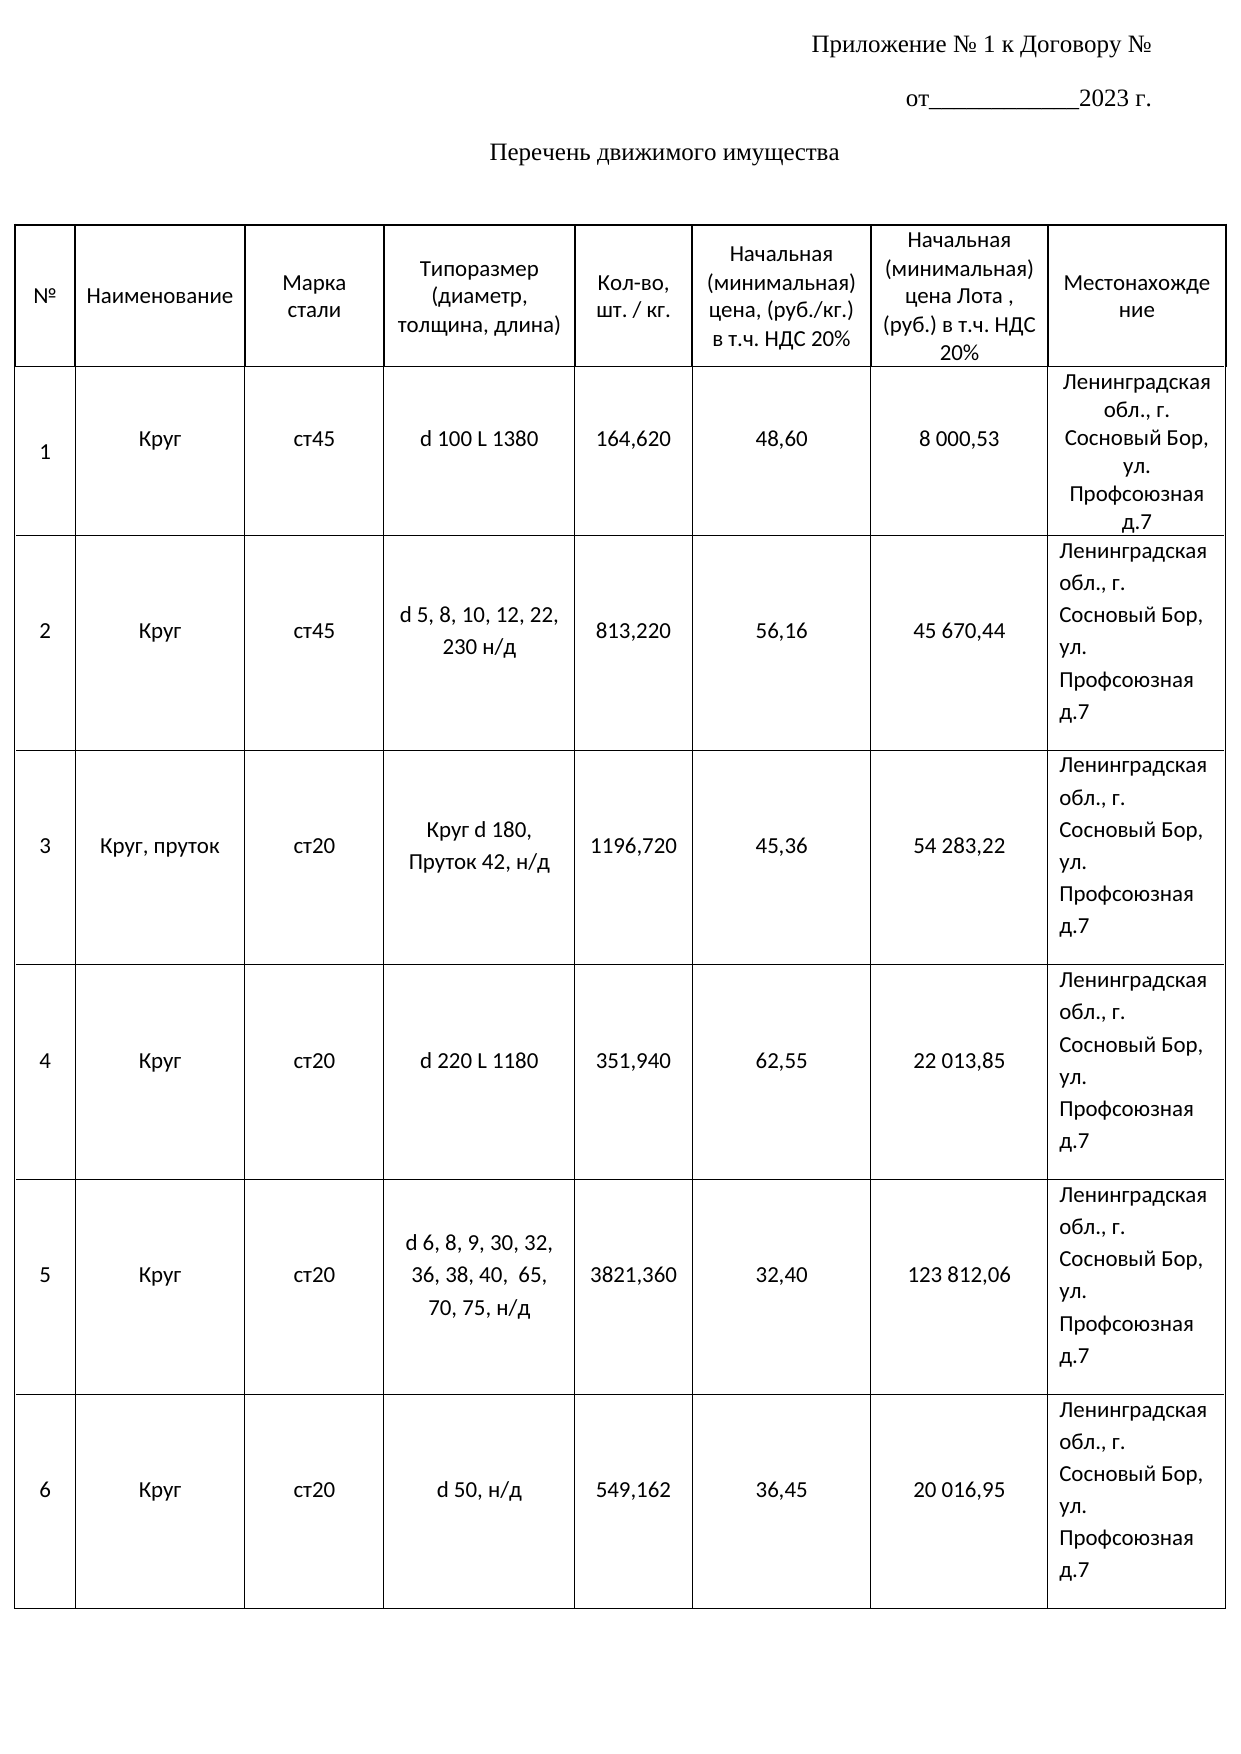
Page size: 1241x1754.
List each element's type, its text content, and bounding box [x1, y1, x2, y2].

table_cell Круг [76, 1395, 244, 1608]
table_cell Ленинградская обл., г. Сосновый Бор, ул. Профсоюзная д.7 [1048, 964, 1225, 1179]
table_cell Круг [76, 1180, 244, 1394]
table_cell ст20 [245, 1180, 383, 1394]
table_cell 549,162 [575, 1395, 692, 1608]
table_cell Ленинградская обл., г. Сосновый Бор, ул. Профсоюзная д.7 [1048, 366, 1225, 535]
table_cell 3 [15, 750, 75, 964]
table_cell 45 670,44 [871, 536, 1047, 749]
table_header Типоразмер (диаметр, толщина, длина) [385, 226, 574, 366]
table_header Местонахождение [1049, 226, 1225, 366]
table_cell Круг d 180, Пруток 42, н/д [384, 751, 574, 964]
table_cell 2 [15, 535, 75, 749]
table_header Марка стали [246, 226, 383, 366]
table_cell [1048, 1179, 1225, 1394]
table_cell d 50, н/д [384, 1395, 574, 1608]
table_header Начальная (минимальная) цена, (руб./кг.) в т.ч. НДС 20% [693, 226, 870, 366]
table_cell 56,16 [693, 536, 870, 749]
table_cell 1 [15, 367, 75, 535]
table_cell d 6, 8, 9, 30, 32, 36, 38, 40, 65, 70, 75, н/д [384, 1180, 574, 1394]
table_cell 1196,720 [575, 751, 692, 964]
table_cell ст20 [245, 1395, 383, 1608]
table_cell 54 283,22 [871, 751, 1047, 964]
table_header Кол-во, шт. / кг. [576, 226, 691, 366]
table_header Наименование [76, 226, 244, 366]
table_cell 164,620 [575, 367, 692, 535]
table_cell 8 000,53 [871, 367, 1047, 535]
table_cell ст20 [245, 965, 383, 1179]
table_cell Круг [76, 536, 244, 749]
text Приложение № 1 к Договору № [177, 29, 1152, 58]
table_cell 123 812,06 [871, 1180, 1047, 1394]
table_cell 32,40 [693, 1180, 870, 1394]
table_cell 62,55 [693, 965, 870, 1179]
table_header № [16, 226, 74, 366]
table_cell 45,36 [693, 751, 870, 964]
table_cell 3821,360 [575, 1180, 692, 1394]
table_cell d 100 L 1380 [384, 367, 574, 535]
table_cell 48,60 [693, 367, 870, 535]
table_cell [1048, 1394, 1225, 1608]
text от____________2023 г. [177, 83, 1152, 112]
text Перечень движимого имущества [177, 137, 1152, 166]
table_cell ст45 [245, 367, 383, 535]
table_cell 351,940 [575, 965, 692, 1179]
table_cell 813,220 [575, 536, 692, 749]
table_cell Круг, пруток [76, 751, 244, 964]
table_cell 36,45 [693, 1395, 870, 1608]
table_cell Ленинградская обл., г. Сосновый Бор, ул. Профсоюзная д.7 [1048, 750, 1225, 964]
table_cell ст20 [245, 751, 383, 964]
table_cell Круг [76, 367, 244, 535]
table_cell d 5, 8, 10, 12, 22, 230 н/д [384, 536, 574, 749]
table_header Начальная (минимальная) цена Лота , (руб.) в т.ч. НДС 20% [872, 226, 1047, 366]
table_cell Круг [76, 965, 244, 1179]
table_cell 22 013,85 [871, 965, 1047, 1179]
table_cell ст45 [245, 536, 383, 749]
table_cell 20 016,95 [871, 1395, 1047, 1608]
table_cell d 220 L 1180 [384, 965, 574, 1179]
table_cell Ленинградская обл., г. Сосновый Бор, ул. Профсоюзная д.7 [1048, 535, 1225, 749]
table_cell 4 [15, 964, 75, 1179]
table_cell 6 [15, 1394, 75, 1608]
table_cell 5 [15, 1179, 75, 1394]
